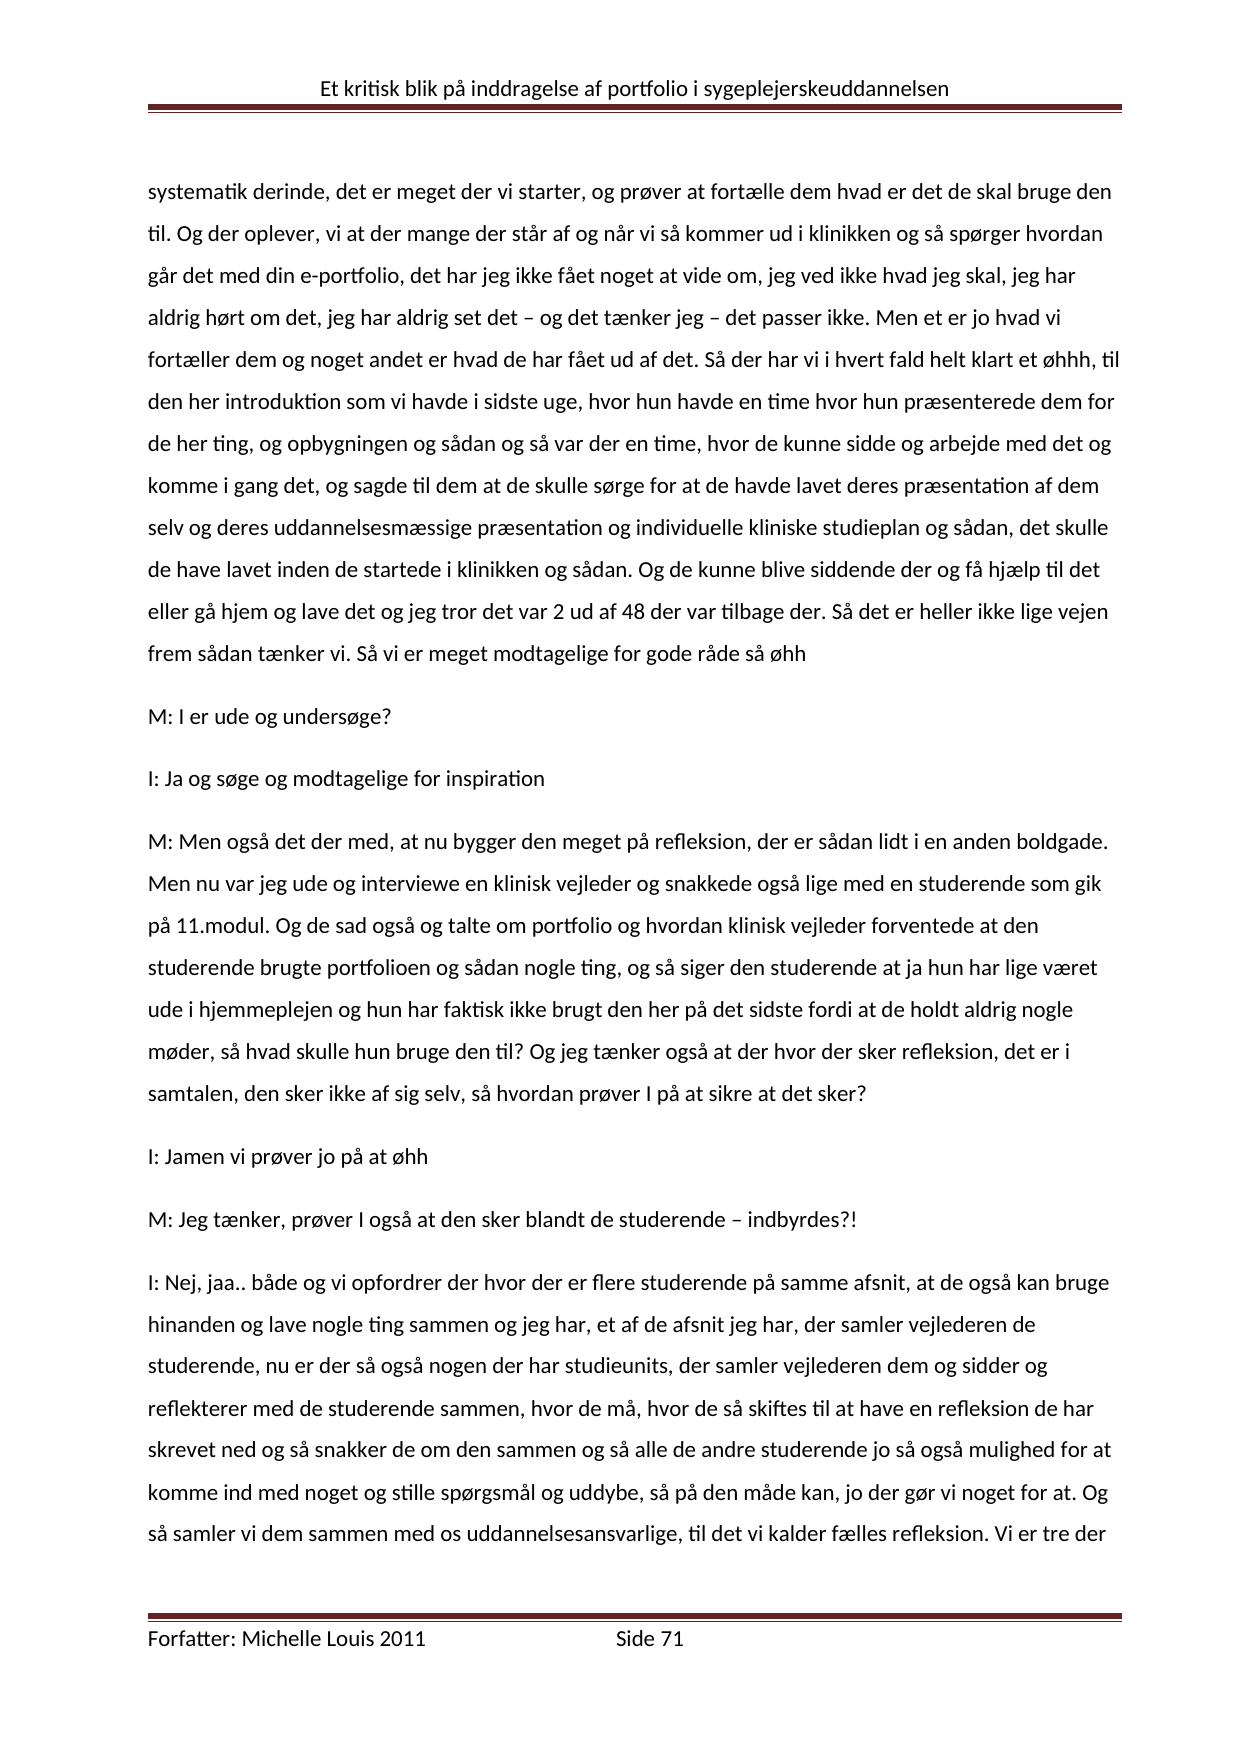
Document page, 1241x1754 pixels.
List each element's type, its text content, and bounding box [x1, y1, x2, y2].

text I: Ja og søge og modtagelige for inspiration [148, 764, 1122, 793]
text I: Jamen vi prøver jo på at øhh [148, 1142, 1122, 1170]
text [148, 1268, 1122, 1548]
text M: I er ude og undersøge? [148, 702, 1122, 730]
text M: Jeg tænker, prøver I også at den sker blandt de studerende – indbyrdes?! [148, 1205, 1122, 1233]
text M: Men også det der med, at nu bygger den meget på refleksion, der er sådan lidt i en anden boldgade. Men nu var jeg ude og interviewe en klinisk vejleder og snakkede også lige med en studerende som gik på 11.modul. Og de sad også og talte om portfolio og hvordan klinisk vejleder forventede at den studerende brugte portfolioen og sådan nogle ting, og så siger den studerende at ja hun har lige været ude i hjemmeplejen og hun har faktisk ikke brugt den her på det sidste fordi at de holdt aldrig nogle møder, så hvad skulle hun bruge den til? Og jeg tænker også at der hvor der sker refleksion, det er i samtalen, den sker ikke af sig selv, så hvordan prøver I på at sikre at det sker? [148, 827, 1122, 1107]
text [148, 177, 1122, 667]
